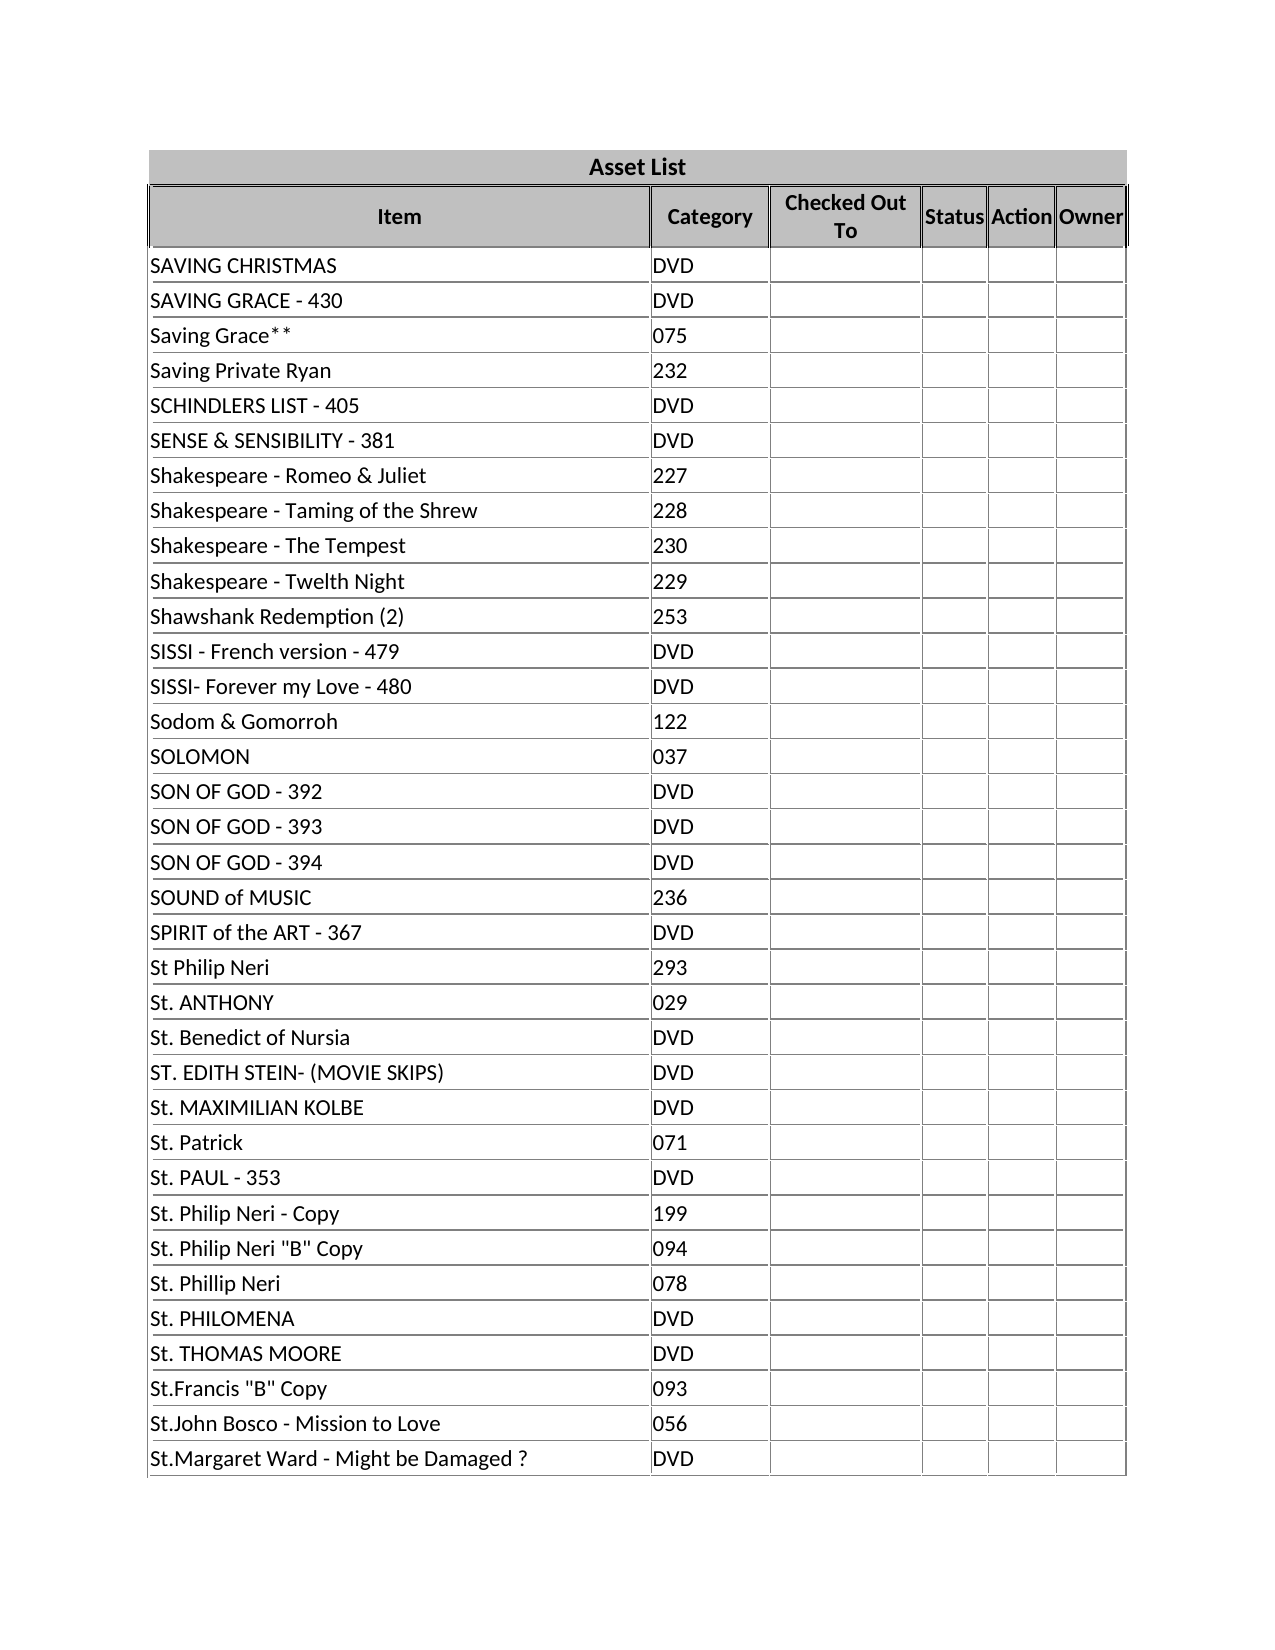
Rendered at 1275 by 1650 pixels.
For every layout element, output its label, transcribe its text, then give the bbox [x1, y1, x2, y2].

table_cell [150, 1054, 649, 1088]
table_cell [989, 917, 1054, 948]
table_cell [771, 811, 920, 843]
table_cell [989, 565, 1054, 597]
table_cell SAVING CHRISTMAS [150, 246, 649, 281]
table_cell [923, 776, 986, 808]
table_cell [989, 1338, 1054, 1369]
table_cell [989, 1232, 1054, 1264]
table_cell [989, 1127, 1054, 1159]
table_cell DVD [652, 249, 768, 281]
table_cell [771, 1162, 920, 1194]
table_cell 228 [652, 495, 768, 527]
table_cell Category [652, 187, 768, 246]
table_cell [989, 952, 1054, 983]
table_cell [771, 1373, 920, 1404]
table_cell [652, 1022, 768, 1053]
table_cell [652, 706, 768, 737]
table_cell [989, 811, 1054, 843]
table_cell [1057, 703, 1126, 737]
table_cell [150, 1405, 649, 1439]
table_cell [989, 249, 1054, 281]
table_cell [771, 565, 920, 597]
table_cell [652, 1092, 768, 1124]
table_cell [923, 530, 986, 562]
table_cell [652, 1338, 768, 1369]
table_cell [923, 320, 986, 351]
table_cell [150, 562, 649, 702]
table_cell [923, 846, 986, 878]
table_cell [771, 425, 920, 457]
table_cell Saving Grace** [150, 316, 649, 351]
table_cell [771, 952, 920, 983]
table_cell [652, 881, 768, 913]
table_cell [771, 460, 920, 492]
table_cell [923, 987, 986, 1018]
table_cell [1056, 457, 1127, 492]
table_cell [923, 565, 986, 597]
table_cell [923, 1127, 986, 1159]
table_cell [771, 285, 920, 316]
table_cell Saving Private Ryan [150, 351, 649, 386]
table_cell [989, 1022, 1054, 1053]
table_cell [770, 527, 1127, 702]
table_cell [923, 460, 986, 492]
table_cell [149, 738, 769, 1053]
table_cell DVD [652, 390, 768, 422]
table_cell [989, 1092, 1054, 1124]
table_cell [989, 460, 1054, 492]
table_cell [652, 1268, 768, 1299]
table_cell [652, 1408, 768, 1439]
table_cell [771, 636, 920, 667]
table_cell [923, 285, 986, 316]
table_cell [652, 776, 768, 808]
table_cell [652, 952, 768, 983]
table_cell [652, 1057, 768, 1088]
table_cell [771, 355, 920, 386]
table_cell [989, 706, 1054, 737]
table_cell [989, 390, 1054, 422]
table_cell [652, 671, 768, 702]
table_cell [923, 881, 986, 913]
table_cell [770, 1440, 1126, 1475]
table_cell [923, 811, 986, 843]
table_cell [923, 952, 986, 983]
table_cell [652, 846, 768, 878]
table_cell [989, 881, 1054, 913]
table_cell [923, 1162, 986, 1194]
table_cell Shakespeare - Romeo & Juliet [149, 457, 651, 492]
table_cell DVD [652, 285, 768, 316]
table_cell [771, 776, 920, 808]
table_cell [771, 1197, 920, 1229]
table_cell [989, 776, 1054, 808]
table_cell [989, 285, 1054, 316]
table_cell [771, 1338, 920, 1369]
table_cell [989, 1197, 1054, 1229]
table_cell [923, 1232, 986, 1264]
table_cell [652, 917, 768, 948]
table_cell [771, 390, 920, 422]
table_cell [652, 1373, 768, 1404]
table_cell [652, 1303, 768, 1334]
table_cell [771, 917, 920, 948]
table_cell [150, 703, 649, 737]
table_cell Shakespeare - Taming of the Shrew [149, 492, 651, 527]
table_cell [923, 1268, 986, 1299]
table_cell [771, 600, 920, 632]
table_cell [1057, 246, 1125, 281]
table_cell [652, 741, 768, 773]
table_header Asset List [149, 150, 1127, 184]
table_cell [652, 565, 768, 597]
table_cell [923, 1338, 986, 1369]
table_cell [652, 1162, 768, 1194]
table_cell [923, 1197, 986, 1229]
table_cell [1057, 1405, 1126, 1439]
table_cell [989, 425, 1054, 457]
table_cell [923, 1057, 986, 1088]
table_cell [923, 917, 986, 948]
table_cell [771, 249, 920, 281]
table_cell [771, 495, 920, 527]
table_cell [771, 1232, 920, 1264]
table_cell Shakespeare - The Tempest [149, 527, 651, 562]
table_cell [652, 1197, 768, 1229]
table_cell Item [149, 184, 651, 246]
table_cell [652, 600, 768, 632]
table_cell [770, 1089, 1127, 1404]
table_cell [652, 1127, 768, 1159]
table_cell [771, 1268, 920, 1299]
table_cell Owner [1056, 184, 1127, 246]
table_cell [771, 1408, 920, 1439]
table_cell [771, 320, 920, 351]
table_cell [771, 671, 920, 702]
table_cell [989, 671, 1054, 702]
table_cell [923, 495, 986, 527]
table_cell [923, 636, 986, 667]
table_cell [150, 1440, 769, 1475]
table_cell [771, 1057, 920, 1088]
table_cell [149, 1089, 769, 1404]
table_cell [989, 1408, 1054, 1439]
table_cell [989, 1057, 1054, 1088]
table_cell [989, 320, 1054, 351]
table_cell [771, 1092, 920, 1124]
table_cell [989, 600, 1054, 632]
table_cell [989, 495, 1054, 527]
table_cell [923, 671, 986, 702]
table_cell [923, 390, 986, 422]
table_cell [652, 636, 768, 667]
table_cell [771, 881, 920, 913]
table_cell [1057, 281, 1126, 316]
table_cell Action [989, 187, 1054, 246]
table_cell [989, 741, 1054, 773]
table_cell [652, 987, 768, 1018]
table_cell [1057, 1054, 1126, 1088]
table_cell [1056, 422, 1127, 457]
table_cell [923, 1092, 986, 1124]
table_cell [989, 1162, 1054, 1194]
table_cell 075 [652, 320, 768, 351]
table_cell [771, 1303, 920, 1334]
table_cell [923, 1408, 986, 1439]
table_cell [989, 355, 1054, 386]
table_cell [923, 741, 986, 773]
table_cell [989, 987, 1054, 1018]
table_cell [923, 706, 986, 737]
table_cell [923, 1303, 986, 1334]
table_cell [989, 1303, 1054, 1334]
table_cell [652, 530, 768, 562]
table_cell Status [923, 187, 986, 246]
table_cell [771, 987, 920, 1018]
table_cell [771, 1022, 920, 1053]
table_cell [1056, 492, 1127, 527]
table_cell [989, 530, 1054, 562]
table_cell [923, 249, 986, 281]
table_cell [923, 425, 986, 457]
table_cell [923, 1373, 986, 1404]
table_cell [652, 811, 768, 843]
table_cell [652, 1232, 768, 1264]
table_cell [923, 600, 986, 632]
table_cell DVD [652, 425, 768, 457]
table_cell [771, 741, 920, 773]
table_cell [923, 355, 986, 386]
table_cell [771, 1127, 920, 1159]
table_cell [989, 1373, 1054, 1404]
table_cell SENSE & SENSIBILITY - 381 [149, 422, 651, 457]
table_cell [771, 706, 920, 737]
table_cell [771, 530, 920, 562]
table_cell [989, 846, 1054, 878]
table_cell [1057, 316, 1126, 351]
table_cell 232 [652, 355, 768, 386]
table_cell SCHINDLERS LIST - 405 [150, 386, 649, 422]
table_cell Checked Out To [771, 187, 920, 246]
table_cell SAVING GRACE - 430 [150, 281, 649, 316]
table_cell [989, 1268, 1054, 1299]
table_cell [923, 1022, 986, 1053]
table_cell [1057, 351, 1126, 386]
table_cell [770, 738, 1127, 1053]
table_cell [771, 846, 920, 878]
table_cell [1057, 386, 1126, 422]
table_cell 227 [652, 460, 768, 492]
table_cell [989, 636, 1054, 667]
